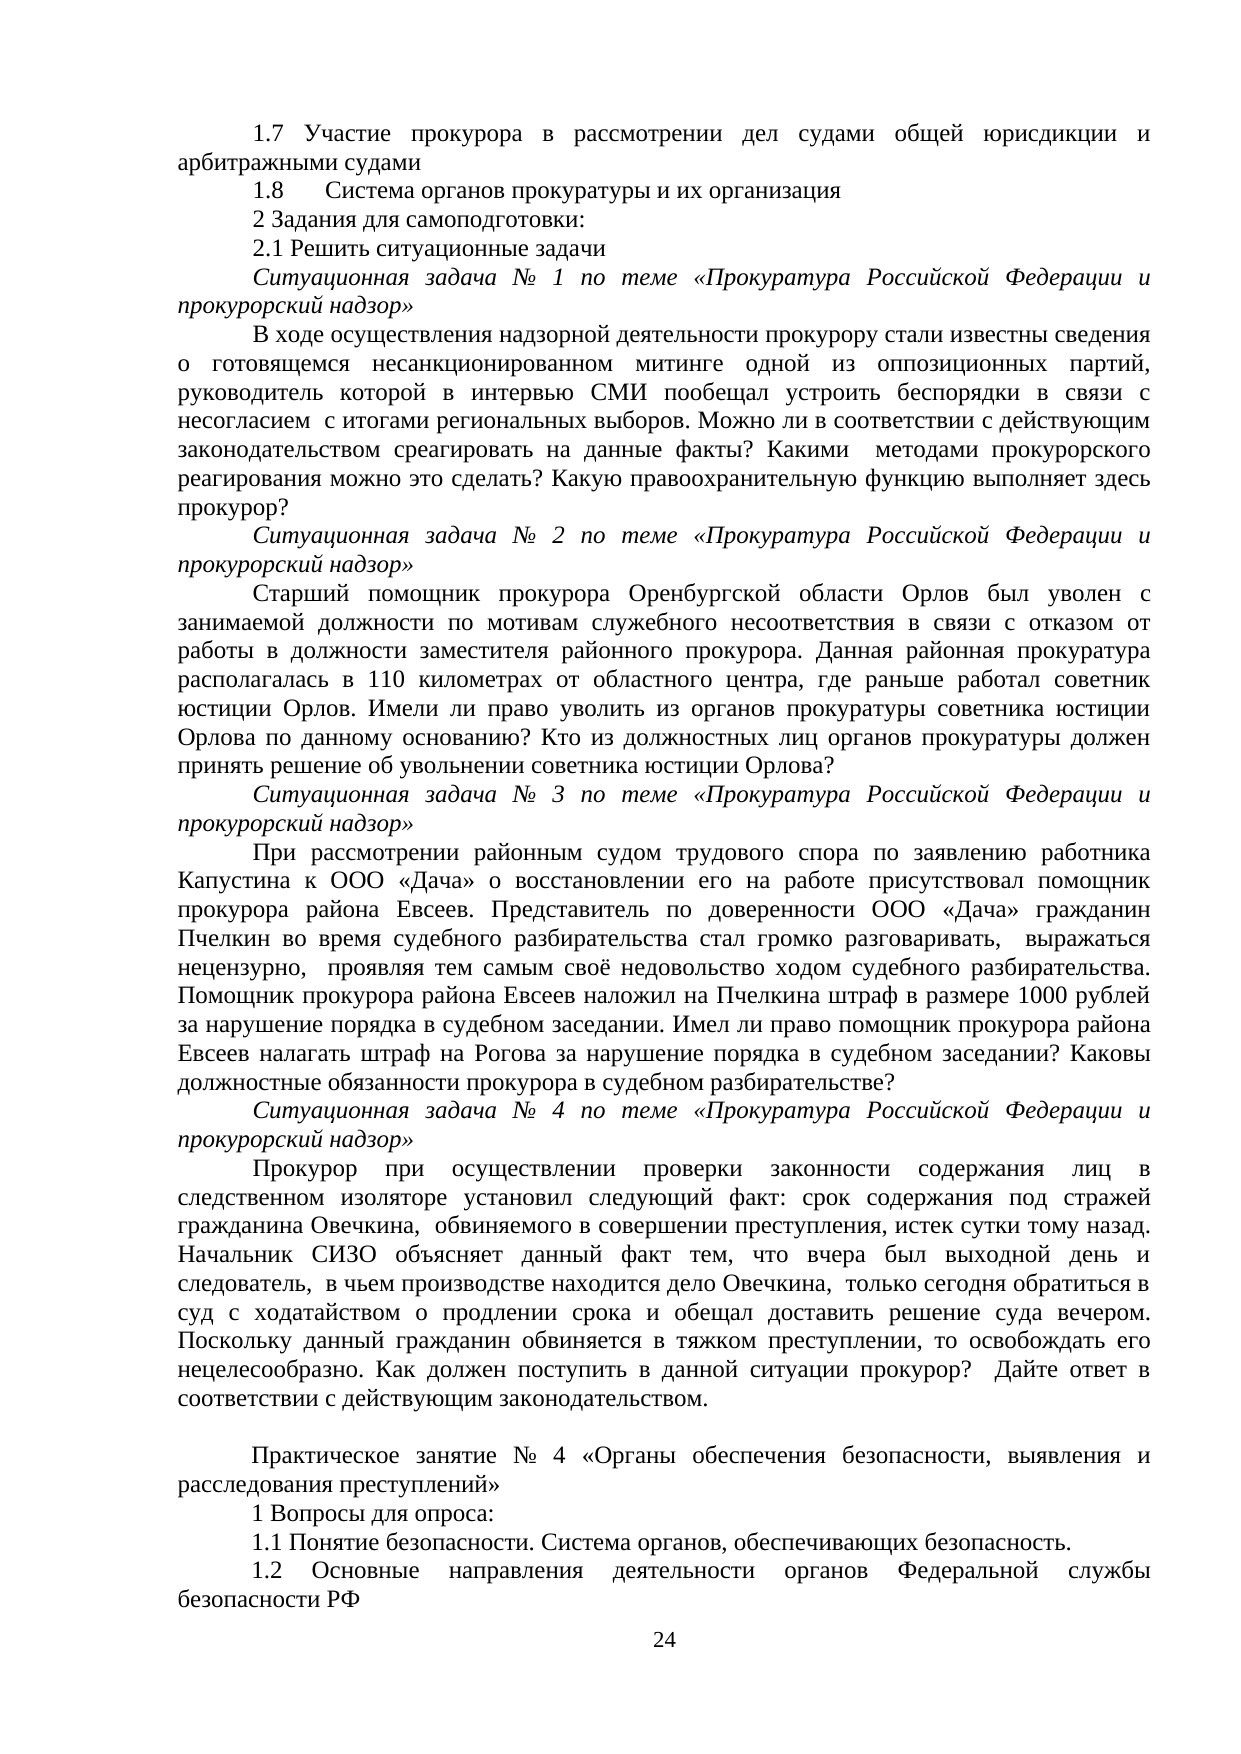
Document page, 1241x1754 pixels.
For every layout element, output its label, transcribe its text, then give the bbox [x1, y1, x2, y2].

text При рассмотрении районным судом трудового спора по заявлению работника Капустина к ООО «Дача» о восстановлении его на работе присутствовал помощник прокурора района Евсеев. Представитель по доверенности ООО «Дача» гражданин Пчелкин во время судебного разбирательства стал громко разговаривать, выражаться нецензурно, проявляя тем самым своё недовольство ходом судебного разбирательства. Помощник прокурора района Евсеев наложил на Пчелкина штраф в размере 1000 рублей за нарушение порядка в судебном заседании. Имел ли право помощник прокурора района Евсеев налагать штраф на Рогова за нарушение порядка в судебном заседании? Каковы должностные обязанности прокурора в судебном разбирательстве? [177, 837, 1152, 1096]
text 1 Вопросы для опроса: [177, 1498, 1152, 1527]
text Ситуационная задача № 2 по теме «Прокуратура Российской Федерации и прокурорский надзор» [177, 521, 1152, 578]
text 1.1 Понятие безопасности. Система органов, обеспечивающих безопасность. [177, 1527, 1152, 1556]
text 2 Задания для самоподготовки: [177, 204, 1152, 233]
text Практическое занятие № 4 «Органы обеспечения безопасности, выявления и расследования преступлений» [177, 1441, 1152, 1498]
text 1.2 Основные направления деятельности органов Федеральной службы безопасности РФ [177, 1556, 1152, 1613]
text Ситуационная задача № 3 по теме «Прокуратура Российской Федерации и прокурорский надзор» [177, 779, 1152, 837]
text Прокурор при осуществлении проверки законности содержания лиц в следственном изоляторе установил следующий факт: срок содержания под стражей гражданина Овечкина, обвиняемого в совершении преступления, истек сутки тому назад. Начальник СИЗО объясняет данный факт тем, что вчера был выходной день и следователь, в чьем производстве находится дело Овечкина, только сегодня обратиться в суд с ходатайством о продлении срока и обещал доставить решение суда вечером. Поскольку данный гражданин обвиняется в тяжком преступлении, то освобождать его нецелесообразно. Как должен поступить в данной ситуации прокурор? Дайте ответ в соответствии с действующим законодательством. [177, 1153, 1152, 1412]
text 2.1 Решить ситуационные задачи [177, 233, 1152, 262]
text Ситуационная задача № 1 по теме «Прокуратура Российской Федерации и прокурорский надзор» [177, 262, 1152, 319]
text 1.8 Система органов прокуратуры и их организация [177, 176, 1152, 204]
text В ходе осуществления надзорной деятельности прокурору стали известны сведения о готовящемся несанкционированном митинге одной из оппозиционных партий, руководитель которой в интервью СМИ пообещал устроить беспорядки в связи с несогласием с итогами региональных выборов. Можно ли в соответствии с действующим законодательством среагировать на данные факты? Какими методами прокурорского реагирования можно это сделать? Какую правоохранительную функцию выполняет здесь прокурор? [177, 319, 1152, 521]
text Старший помощник прокурора Оренбургской области Орлов был уволен с занимаемой должности по мотивам служебного несоответствия в связи с отказом от работы в должности заместителя районного прокурора. Данная районная прокуратура располагалась в 110 километрах от областного центра, где раньше работал советник юстиции Орлов. Имели ли право уволить из органов прокуратуры советника юстиции Орлова по данному основанию? Кто из должностных лиц органов прокуратуры должен принять решение об увольнении советника юстиции Орлова? [177, 578, 1152, 779]
text Ситуационная задача № 4 по теме «Прокуратура Российской Федерации и прокурорский надзор» [177, 1096, 1152, 1153]
text 1.7 Участие прокурора в рассмотрении дел судами общей юрисдикции и арбитражными судами [177, 118, 1152, 176]
